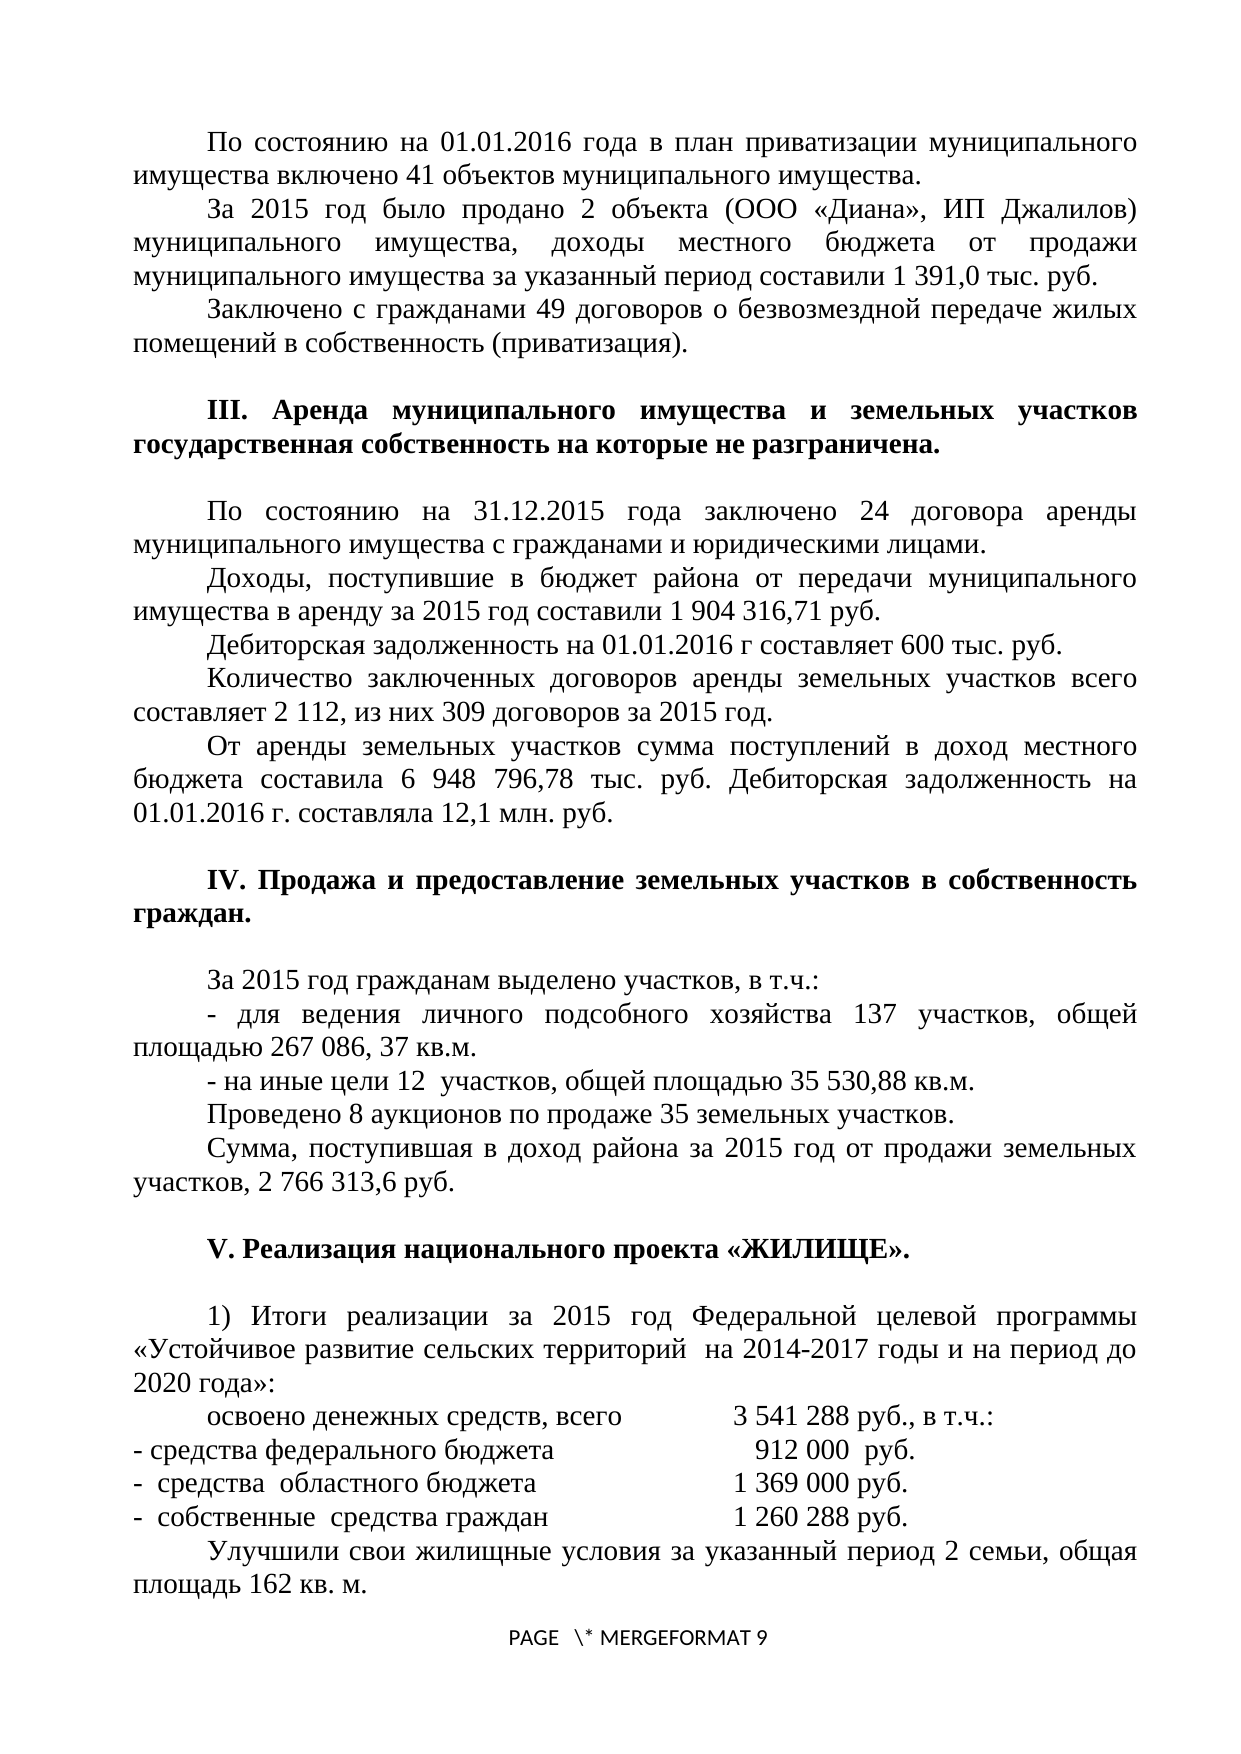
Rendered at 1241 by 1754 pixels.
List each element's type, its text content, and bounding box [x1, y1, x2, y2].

text - средства федерального бюджета 912 000 руб. [133, 1432, 1138, 1466]
text Сумма, поступившая в доход района за 2015 год от продажи земельных участков, 2 766 313,6 руб. [133, 1130, 1138, 1197]
text По состоянию на 31.12.2015 года заключено 24 договора аренды муниципального имущества с гражданами и юридическими лицами. [133, 493, 1138, 560]
text V. Реализация национального проекта «ЖИЛИЩЕ». [133, 1231, 1138, 1264]
text освоено денежных средств, всего 3 541 288 руб., в т.ч.: [133, 1398, 1138, 1432]
text За 2015 год гражданам выделено участков, в т.ч.: [133, 962, 1138, 996]
text Дебиторская задолженность на 01.01.2016 г составляет 600 тыс. руб. [133, 627, 1138, 661]
text За 2015 год было продано 2 объекта (ООО «Диана», ИП Джалилов) муниципального имущества, доходы местного бюджета от продажи муниципального имущества за указанный период составили 1 391,0 тыс. руб. [133, 191, 1138, 292]
text - на иные цели 12 участков, общей площадью 35 530,88 кв.м. [133, 1063, 1138, 1097]
text Количество заключенных договоров аренды земельных участков всего составляет 2 112, из них 309 договоров за 2015 год. [133, 661, 1138, 728]
text - для ведения личного подсобного хозяйства 137 участков, общей площадью 267 086, 37 кв.м. [133, 996, 1138, 1063]
text Проведено 8 аукционов по продаже 35 земельных участков. [133, 1097, 1138, 1130]
text Улучшили свои жилищные условия за указанный период 2 семьи, общая площадь 162 кв. м. [133, 1533, 1138, 1600]
text 1) Итоги реализации за 2015 год Федеральной целевой программы «Устойчивое развитие сельских территорий на 2014-2017 годы и на период до 2020 года»: [133, 1298, 1138, 1398]
text Доходы, поступившие в бюджет района от передачи муниципального имущества в аренду за 2015 год составили 1 904 316,71 руб. [133, 560, 1138, 627]
text От аренды земельных участков сумма поступлений в доход местного бюджета составила 6 948 796,78 тыс. руб. Дебиторская задолженность на 01.01.2016 г. составляла 12,1 млн. руб. [133, 728, 1138, 828]
text III. Аренда муниципального имущества и земельных участков государственная собственность на которые не разграничена. [133, 392, 1138, 459]
text - собственные средства граждан 1 260 288 руб. [133, 1499, 1138, 1533]
text По состоянию на 01.01.2016 года в план приватизации муниципального имущества включено 41 объектов муниципального имущества. [133, 124, 1138, 191]
text - средства областного бюджета 1 369 000 руб. [133, 1466, 1138, 1499]
text Заключено с гражданами 49 договоров о безвозмездной передаче жилых помещений в собственность (приватизация). [133, 292, 1138, 359]
text IV. Продажа и предоставление земельных участков в собственность граждан. [133, 862, 1138, 929]
